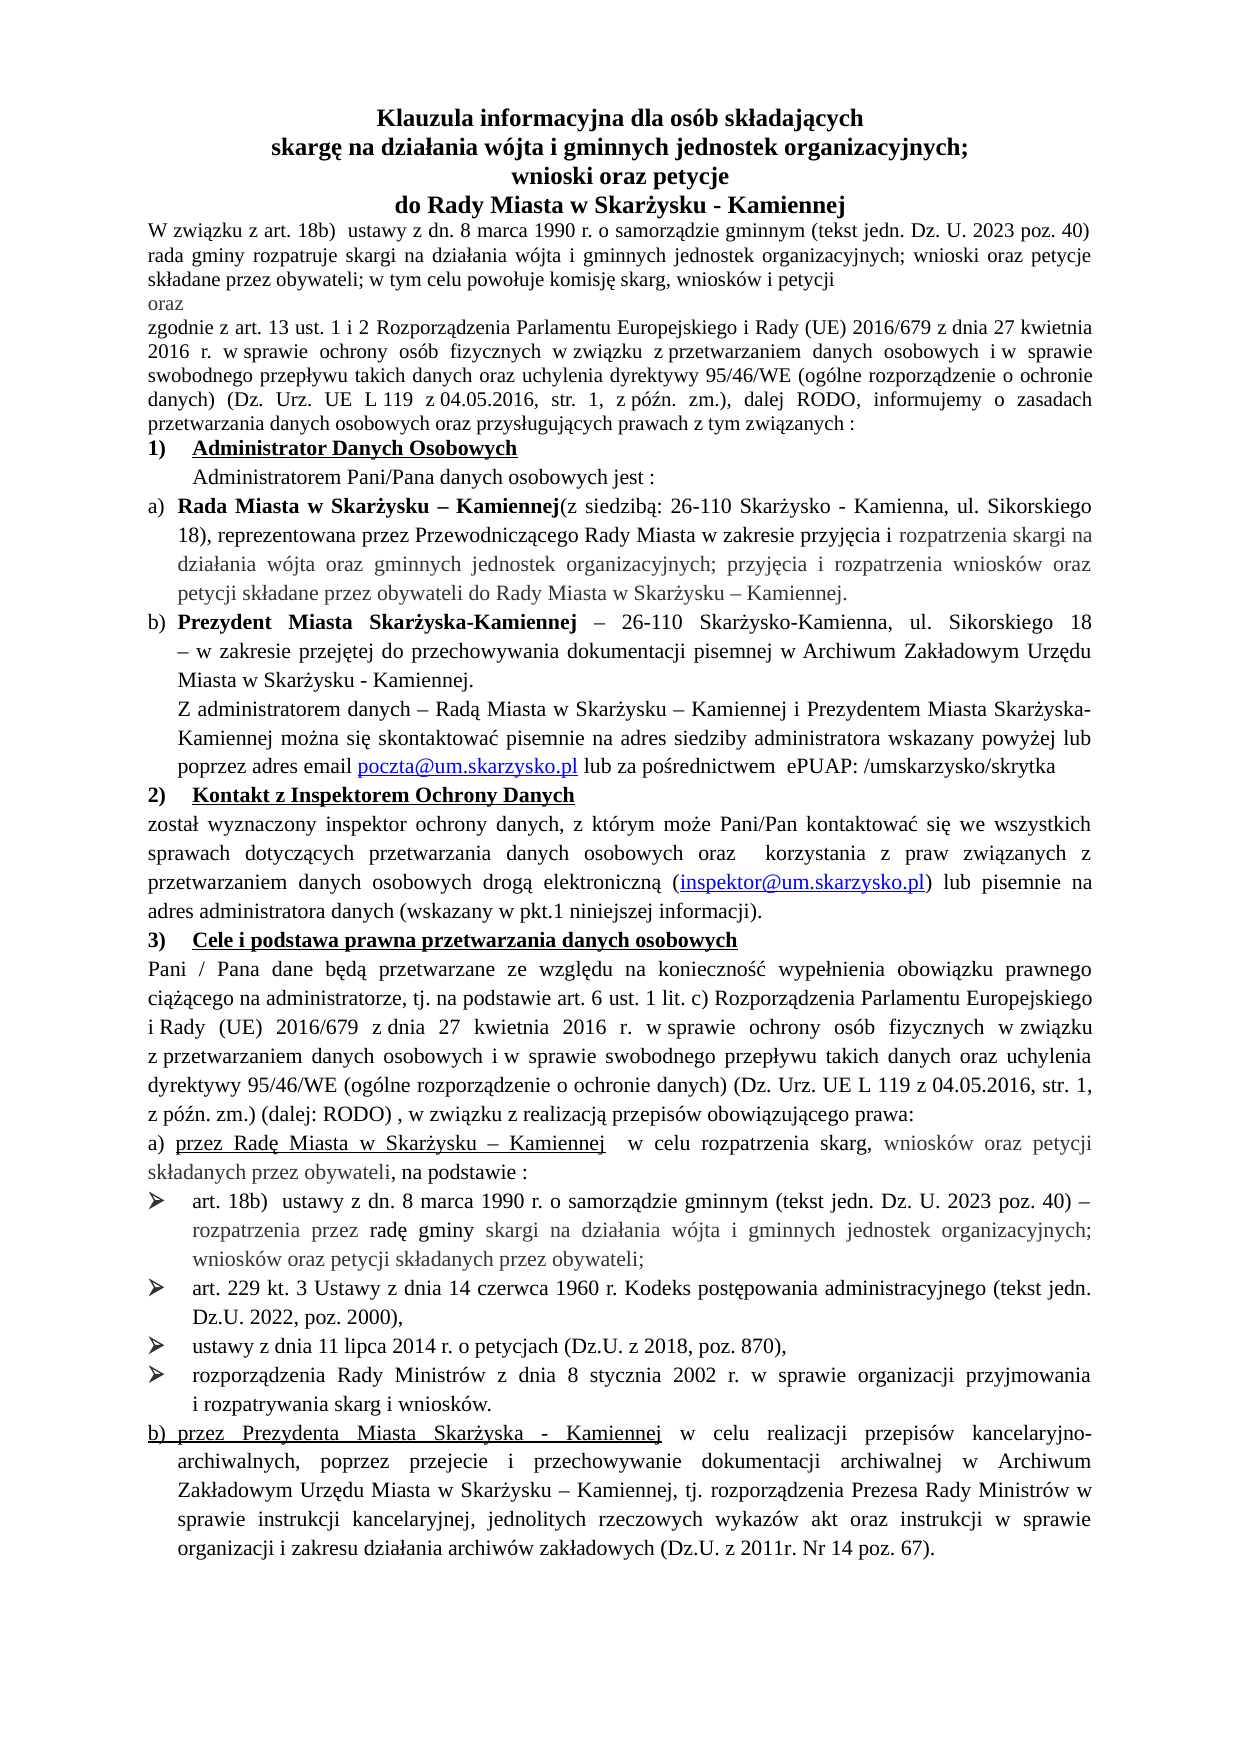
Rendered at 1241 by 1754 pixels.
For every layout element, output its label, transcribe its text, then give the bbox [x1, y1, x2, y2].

list art. 229 kt. 3 Ustawy z dnia 14 czerwca 1960 r. Kodeks postępowania administracyjnego (tekst jedn. Dz.U. 2022, poz. 2000), [148, 1275, 1093, 1329]
text Klauzula informacyjna dla osób składających [148, 103, 1093, 132]
list Prezydent Miasta Skarżyska-Kamiennej – 26-110 Skarżysko-Kamienna, ul. Sikorskiego 18 – w zakresie przejętej do przechowywania dokumentacji pisemnej w Archiwum Zakładowym Urzędu Miasta w Skarżysku - Kamiennej. [148, 609, 1093, 692]
text Administratorem Pani/Pana danych osobowych jest : [192, 464, 1093, 489]
list ustawy z dnia 11 lipca 2014 r. o petycjach (Dz.U. z 2018, poz. 870), [148, 1333, 1093, 1358]
list Pani / Pana dane będą przetwarzane ze względu na konieczność wypełnienia obowiązku prawnego ciążącego na administratorze, tj. na podstawie art. 6 ust. 1 lit. c) Rozporządzenia Parlamentu Europejskiego i Rady (UE) 2016/679 z dnia 27 kwietnia 2016 r. w sprawie ochrony osób fizycznych w związku z przetwarzaniem danych osobowych i w sprawie swobodnego przepływu takich danych oraz uchylenia dyrektywy 95/46/WE (ogólne rozporządzenie o ochronie danych) (Dz. Urz. UE L 119 z 04.05.2016, str. 1, z późn. zm.) (dalej: RODO) , w związku z realizacją przepisów obowiązującego prawa: [148, 956, 1093, 1126]
list Administrator Danych Osobowych [148, 435, 1093, 460]
text do Rady Miasta w Skarżysku - Kamiennej [148, 190, 1093, 218]
text W związku z art. 18b) ustawy z dn. 8 marca 1990 r. o samorządzie gminnym (tekst jedn. Dz. U. 2023 poz. 40) rada gminy rozpatruje skargi na działania wójta i gminnych jednostek organizacyjnych; wnioski oraz petycje składane przez obywateli; w tym celu powołuje komisję skarg, wniosków i petycji [148, 218, 1093, 291]
text skargę na działania wójta i gminnych jednostek organizacyjnych; [148, 132, 1093, 161]
text oraz [148, 291, 1093, 315]
list Z administratorem danych – Radą Miasta w Skarżysku – Kamiennej i Prezydentem Miasta Skarżyska-Kamiennej można się skontaktować pisemnie na adres siedziby administratora wskazany powyżej lub poprzez adres email poczta@um.skarzysko.pl lub za pośrednictwem ePUAP: /umskarzysko/skrytka [177, 696, 1093, 779]
list art. 18b) ustawy z dn. 8 marca 1990 r. o samorządzie gminnym (tekst jedn. Dz. U. 2023 poz. 40) – rozpatrzenia przez radę gminy skargi na działania wójta i gminnych jednostek organizacyjnych; wniosków oraz petycji składanych przez obywateli; [148, 1188, 1093, 1271]
list Rada Miasta w Skarżysku – Kamiennej(z siedzibą: 26-110 Skarżysko - Kamienna, ul. Sikorskiego 18), reprezentowana przez Przewodniczącego Rady Miasta w zakresie przyjęcia i rozpatrzenia skargi na działania wójta oraz gminnych jednostek organizacyjnych; przyjęcia i rozpatrzenia wniosków oraz petycji składane przez obywateli do Rady Miasta w Skarżysku – Kamiennej. [148, 493, 1093, 605]
list Kontakt z Inspektorem Ochrony Danych [148, 782, 1093, 808]
list został wyznaczony inspektor ochrony danych, z którym może Pani/Pan kontaktować się we wszystkich sprawach dotyczących przetwarzania danych osobowych oraz korzystania z praw związanych z przetwarzaniem danych osobowych drogą elektroniczną (inspektor@um.skarzysko.pl) lub pisemnie na adres administratora danych (wskazany w pkt.1 niniejszej informacji). [148, 811, 1093, 923]
text a) przez Radę Miasta w Skarżysku – Kamiennej w celu rozpatrzenia skarg, wniosków oraz petycji składanych przez obywateli, na podstawie : [148, 1130, 1093, 1184]
list Cele i podstawa prawna przetwarzania danych osobowych [148, 927, 1093, 952]
list rozporządzenia Rady Ministrów z dnia 8 stycznia 2002 r. w sprawie organizacji przyjmowania i rozpatrywania skarg i wniosków. [148, 1362, 1093, 1416]
text zgodnie z art. 13 ust. 1 i 2 Rozporządzenia Parlamentu Europejskiego i Rady (UE) 2016/679 z dnia 27 kwietnia 2016 r. w sprawie ochrony osób fizycznych w związku z przetwarzaniem danych osobowych i w sprawie swobodnego przepływu takich danych oraz uchylenia dyrektywy 95/46/WE (ogólne rozporządzenie o ochronie danych) (Dz. Urz. UE L 119 z 04.05.2016, str. 1, z późn. zm.), dalej RODO, informujemy o zasadach przetwarzania danych osobowych oraz przysługujących prawach z tym związanych : [148, 315, 1093, 435]
text wnioski oraz petycje [148, 161, 1093, 190]
list przez Prezydenta Miasta Skarżyska - Kamiennej w celu realizacji przepisów kancelaryjno-archiwalnych, poprzez przejecie i przechowywanie dokumentacji archiwalnej w Archiwum Zakładowym Urzędu Miasta w Skarżysku – Kamiennej, tj. rozporządzenia Prezesa Rady Ministrów w sprawie instrukcji kancelaryjnej, jednolitych rzeczowych wykazów akt oraz instrukcji w sprawie organizacji i zakresu działania archiwów zakładowych (Dz.U. z 2011r. Nr 14 poz. 67). [148, 1419, 1093, 1561]
